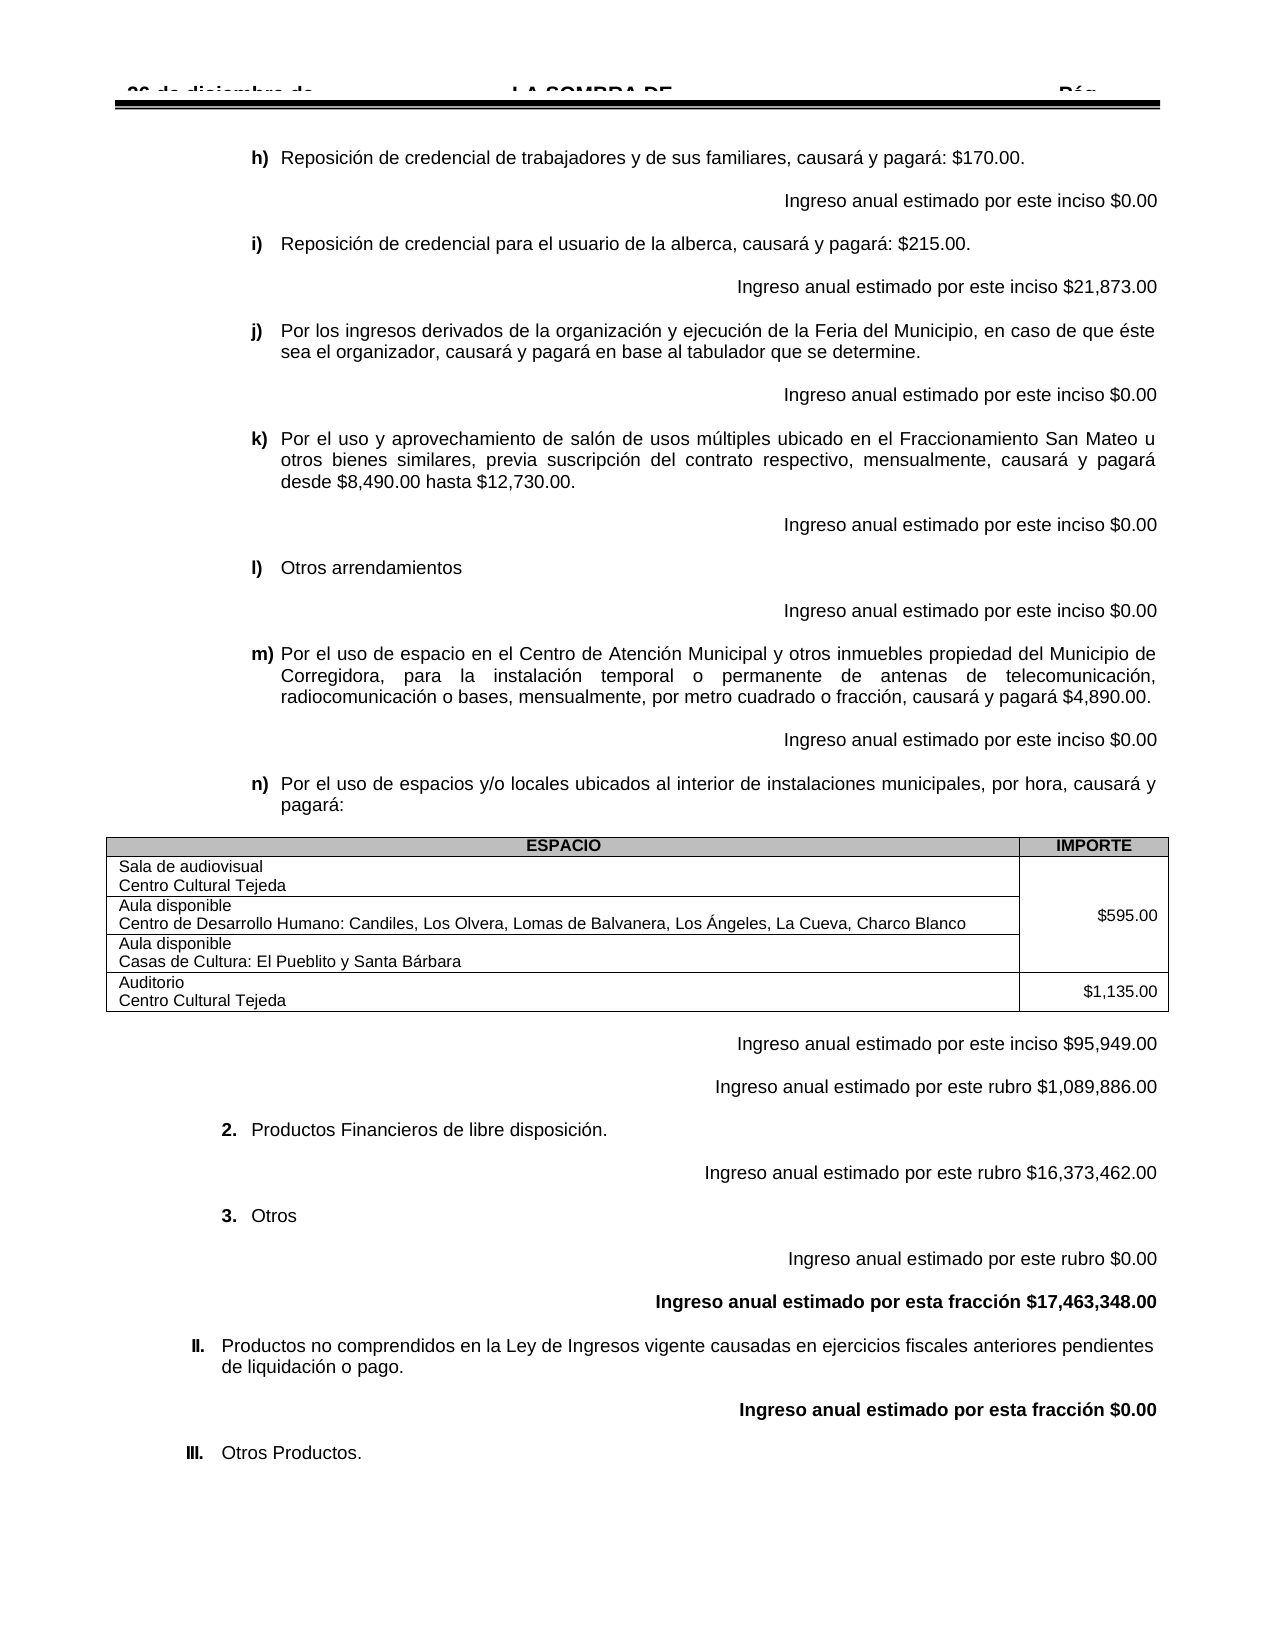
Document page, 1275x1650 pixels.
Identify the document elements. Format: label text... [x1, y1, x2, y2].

text Ingreso anual estimado por este inciso $0.00 [96, 600, 1157, 621]
list Reposición de credencial para el usuario de la alberca, causará y pagará: $215.00. [251, 233, 1183, 255]
text Ingreso anual estimado por este inciso $95,949.00 Ingreso anual estimado por este rubro $1,089,886.00 [715, 1033, 1159, 1097]
list Productos no comprendidos en la Ley de Ingresos vigente causadas en ejercicios fiscales anteriores pendientes de liquidación o pago. [191, 1334, 1156, 1377]
list Otros Productos. [186, 1442, 1183, 1464]
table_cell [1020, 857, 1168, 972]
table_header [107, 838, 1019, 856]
subtitle Ingreso anual estimado por esta fracción $17,463,348.00 [96, 1291, 1157, 1312]
text Ingreso anual estimado por este inciso $0.00 [96, 384, 1157, 406]
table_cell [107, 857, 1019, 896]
list Otros arrendamientos [251, 557, 1183, 578]
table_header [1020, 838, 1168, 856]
text Ingreso anual estimado por este inciso $0.00 [96, 729, 1157, 751]
list Por los ingresos derivados de la organización y ejecución de la Feria del Municipio, en caso de que éste sea el organizador, causará y pagará en base al tabulador que se determine. [251, 319, 1156, 363]
list Reposición de credencial de trabajadores y de sus familiares, causará y pagará: $170.00. [251, 147, 1183, 168]
subtitle Ingreso anual estimado por esta fracción $0.00 [96, 1399, 1157, 1420]
list Productos Financieros de libre disposición. [221, 1119, 1183, 1140]
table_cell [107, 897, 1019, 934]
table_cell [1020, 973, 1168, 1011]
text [96, 190, 1157, 211]
text Ingreso anual estimado por este inciso $0.00 [96, 513, 1157, 535]
list Por el uso de espacio en el Centro de Atención Municipal y otros inmuebles propiedad del Municipio de Corregidora, para la instalación temporal o permanente de antenas de telecomunicación, radiocomunicación o bases, mensualmente, por metro cuadrado o fracción, causará y pagará $4,890.00. [251, 643, 1156, 708]
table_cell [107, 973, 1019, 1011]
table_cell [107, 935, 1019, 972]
list Otros [221, 1205, 1183, 1227]
list Por el uso y aprovechamiento de salón de usos múltiples ubicado en el Fraccionamiento San Mateo u otros bienes similares, previa suscripción del contrato respectivo, mensualmente, causará y pagará desde $8,490.00 hasta $12,730.00. [251, 427, 1156, 492]
text Ingreso anual estimado por este rubro $0.00 [96, 1248, 1157, 1269]
text Ingreso anual estimado por este inciso $21,873.00 [96, 276, 1157, 298]
list Por el uso de espacios y/o locales ubicados al interior de instalaciones municipales, por hora, causará y pagará: [251, 772, 1156, 816]
text Ingreso anual estimado por este rubro $16,373,462.00 [96, 1162, 1157, 1183]
